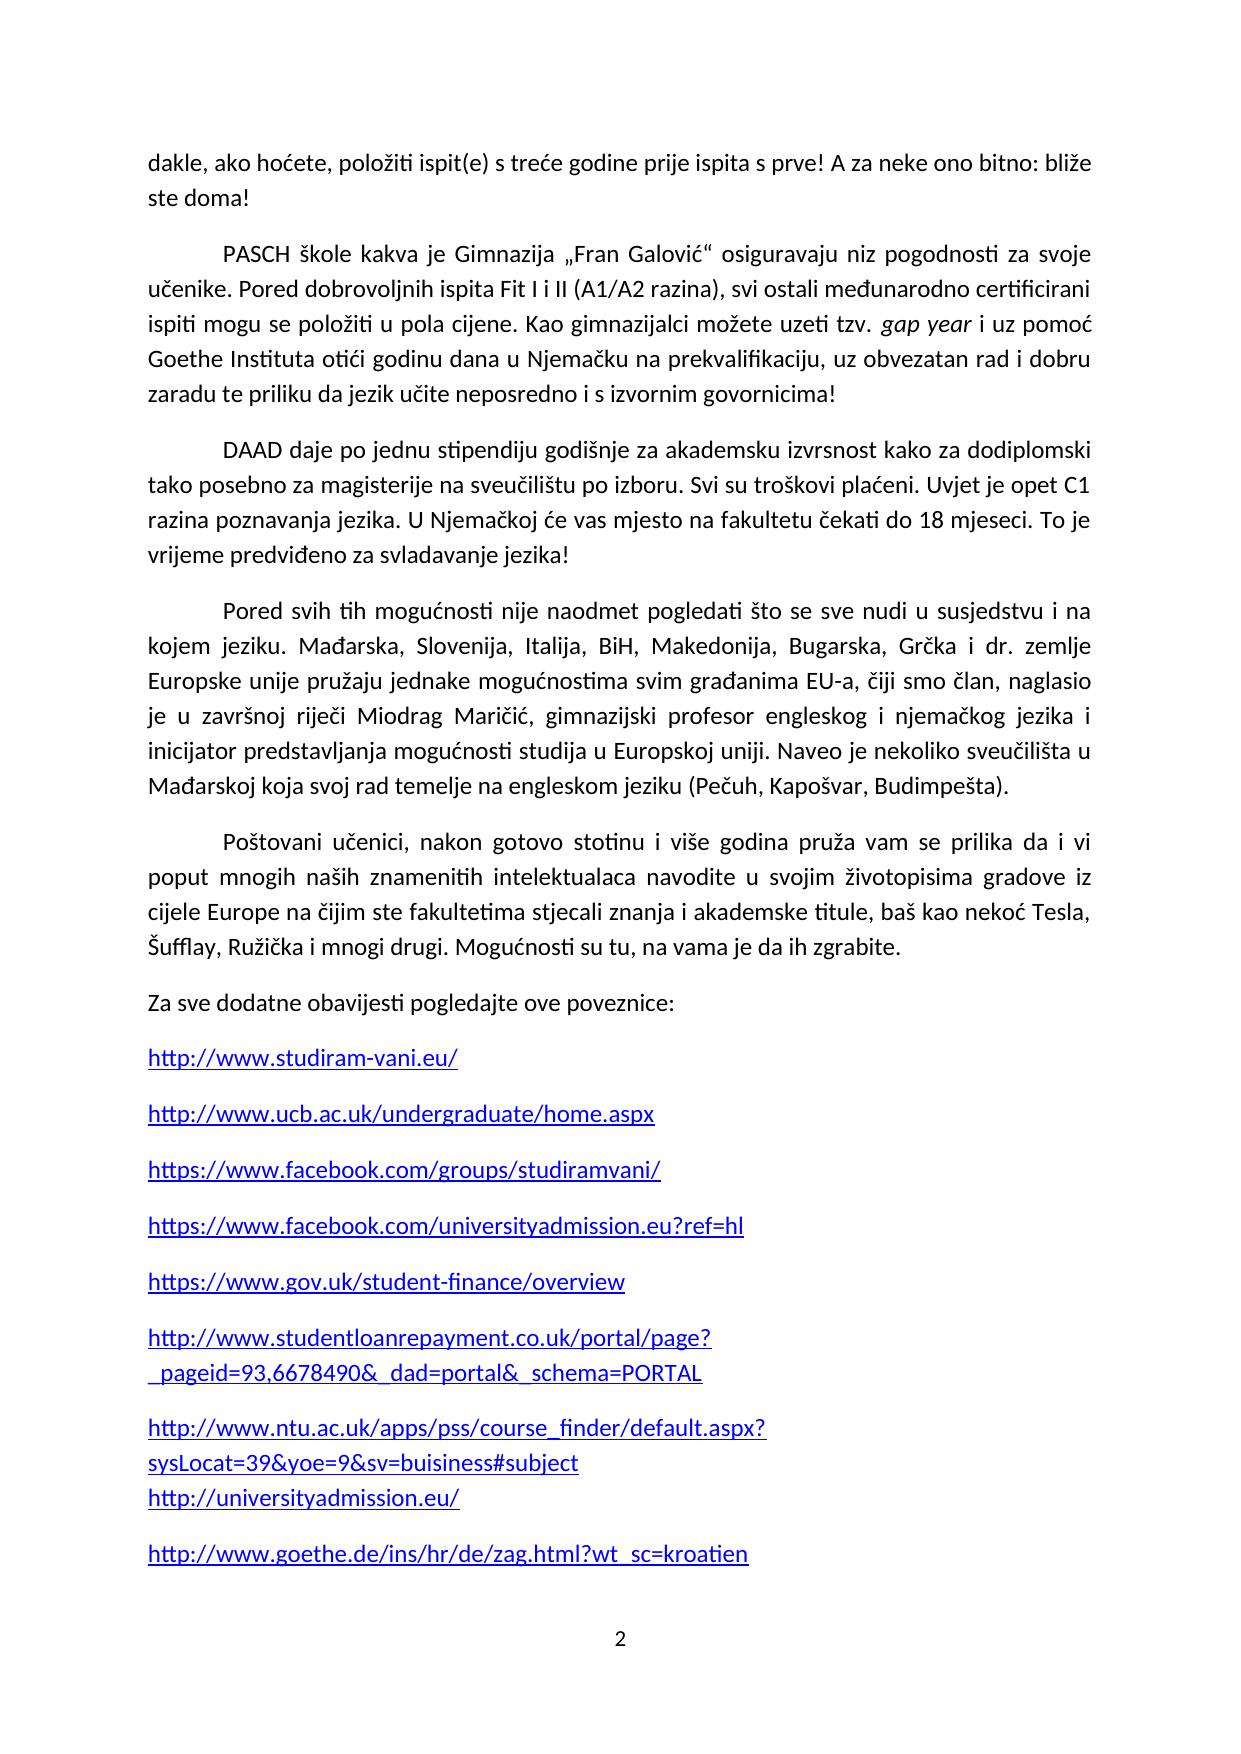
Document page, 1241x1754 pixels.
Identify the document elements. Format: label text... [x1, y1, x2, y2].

text DAAD daje po jednu stipendiju godišnje za akademsku izvrsnost kako za dodiplomski tako posebno za magisterije na sveučilištu po izboru. Svi su troškovi plaćeni. Uvjet je opet C1 razina poznavanja jezika. U Njemačkoj će vas mjesto na fakultetu čekati do 18 mjeseci. To je vrijeme predviđeno za svladavanje jezika! [148, 434, 1093, 570]
text http://www.studentloanrepayment.co.uk/portal/page?_pageid=93,6678490&_dad=portal&_schema=PORTAL [148, 1322, 1093, 1387]
text Poštovani učenici, nakon gotovo stotinu i više godina pruža vam se prilika da i vi poput mnogih naših znamenitih intelektualaca navodite u svojim životopisima gradove iz cijele Europe na čijim ste fakultetima stjecali znanja i akademske titule, baš kao nekoć Tesla, Šufflay, Ružička i mnogi drugi. Mogućnosti su tu, na vama je da ih zgrabite. [148, 826, 1093, 961]
text http://www.ucb.ac.uk/undergraduate/home.aspx [148, 1098, 1093, 1129]
text Za sve dodatne obavijesti pogledajte ove poveznice: [148, 987, 1093, 1017]
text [148, 148, 1093, 213]
text https://www.facebook.com/universityadmission.eu?ref=hl [148, 1210, 1093, 1241]
text http://www.studiram-vani.eu/ [148, 1043, 1093, 1073]
text https://www.gov.uk/student-finance/overview [148, 1266, 1093, 1296]
text https://www.facebook.com/groups/studiramvani/ [148, 1154, 1093, 1185]
text http://www.goethe.de/ins/hr/de/zag.html?wt_sc=kroatien [148, 1538, 1093, 1569]
text Pored svih tih mogućnosti nije naodmet pogledati što se sve nudi u susjedstvu i na kojem jeziku. Mađarska, Slovenija, Italija, BiH, Makedonija, Bugarska, Grčka i dr. zemlje Europske unije pružaju jednake mogućnostima svim građanima EU-a, čiji smo član, naglasio je u završnoj riječi Miodrag Maričić, gimnazijski profesor engleskog i njemačkog jezika i inicijator predstavljanja mogućnosti studija u Europskoj uniji. Naveo je nekoliko sveučilišta u Mađarskoj koja svoj rad temelje na engleskom jeziku (Pečuh, Kapošvar, Budimpešta). [148, 595, 1093, 801]
text http://www.ntu.ac.uk/apps/pss/course_finder/default.aspx?sysLocat=39&yoe=9&sv=buisiness#subject http://universityadmission.eu/ [148, 1413, 1093, 1513]
text PASCH škole kakva je Gimnazija „Fran Galović“ osiguravaju niz pogodnosti za svoje učenike. Pored dobrovoljnih ispita Fit I i II (A1/A2 razina), svi ostali međunarodno certificirani ispiti mogu se položiti u pola cijene. Kao gimnazijalci možete uzeti tzv. gap year i uz pomoć Goethe Instituta otići godinu dana u Njemačku na prekvalifikaciju, uz obvezatan rad i dobru zaradu te priliku da jezik učite neposredno i s izvornim govornicima! [148, 238, 1093, 409]
